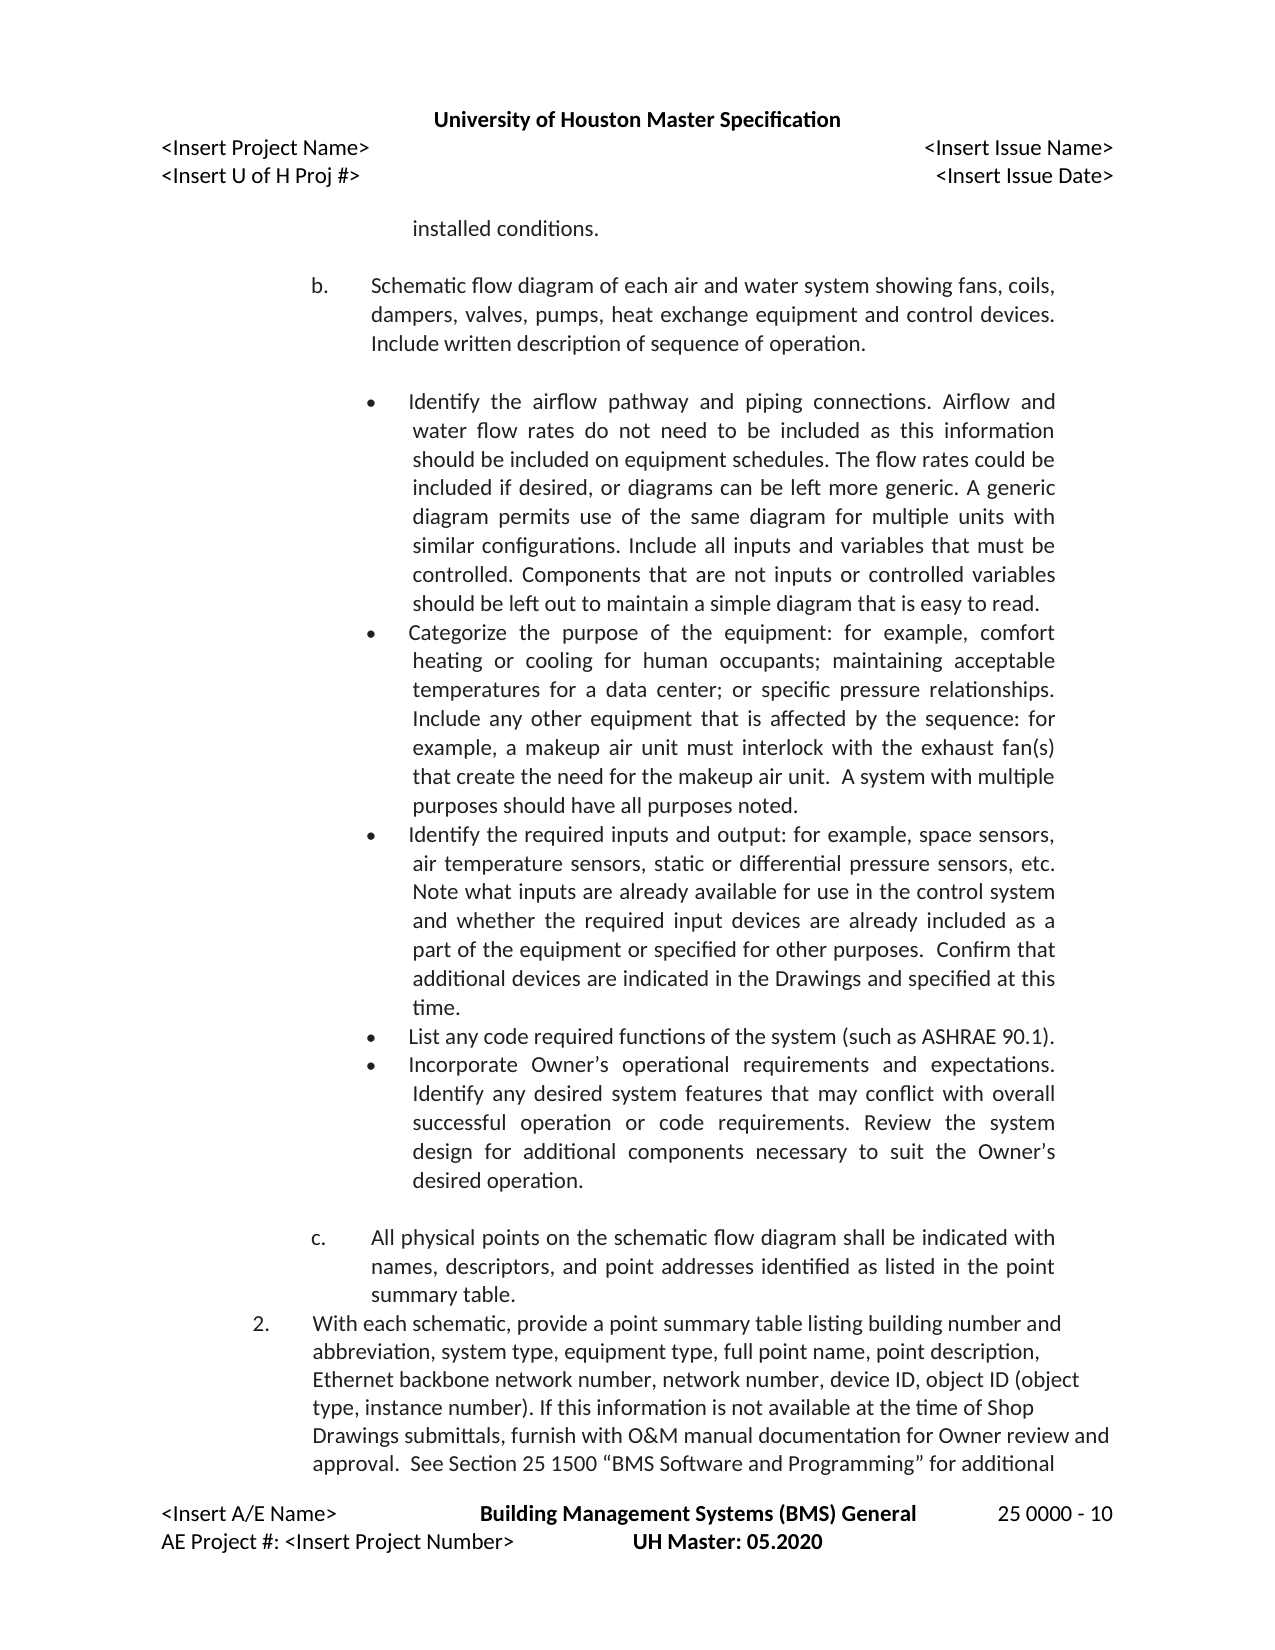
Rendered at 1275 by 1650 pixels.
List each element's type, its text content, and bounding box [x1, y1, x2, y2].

list List any code required functions of the system (such as ASHRAE 90.1). [366, 1022, 1057, 1050]
list Identify the required inputs and output: for example, space sensors, air temperature sensors, static or differential pressure sensors, etc. Note what inputs are already available for use in the control system and whether the required input devices are already included as a part of the equipment or specified for other purposes. Confirm that additional devices are indicated in the Drawings and specified at this time. [366, 820, 1057, 1021]
list Schematic flow diagram of each air and water system showing fans, coils, dampers, valves, pumps, heat exchange equipment and control devices. Include written description of sequence of operation. [311, 272, 1057, 357]
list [366, 214, 1057, 242]
list Identify the airflow pathway and piping connections. Airflow and water flow rates do not need to be included as this information should be included on equipment schedules. The flow rates could be included if desired, or diagrams can be left more generic. A generic diagram permits use of the same diagram for multiple units with similar configurations. Include all inputs and variables that must be controlled. Components that are not inputs or controlled variables should be left out to maintain a simple diagram that is easy to read. [366, 387, 1057, 617]
list Categorize the purpose of the equipment: for example, comfort heating or cooling for human occupants; maintaining acceptable temperatures for a data center; or specific pressure relationships. Include any other equipment that is affected by the sequence: for example, a makeup air unit must interlock with the exhaust fan(s) that create the need for the makeup air unit. A system with multiple purposes should have all purposes noted. [366, 618, 1057, 819]
list Incorporate Owner’s operational requirements and expectations. Identify any desired system features that may conflict with overall successful operation or code requirements. Review the system design for additional components necessary to suit the Owner’s desired operation. [366, 1051, 1057, 1194]
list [252, 1309, 1125, 1478]
list All physical points on the schematic flow diagram shall be indicated with names, descriptors, and point addresses identified as listed in the point summary table. [311, 1223, 1056, 1309]
